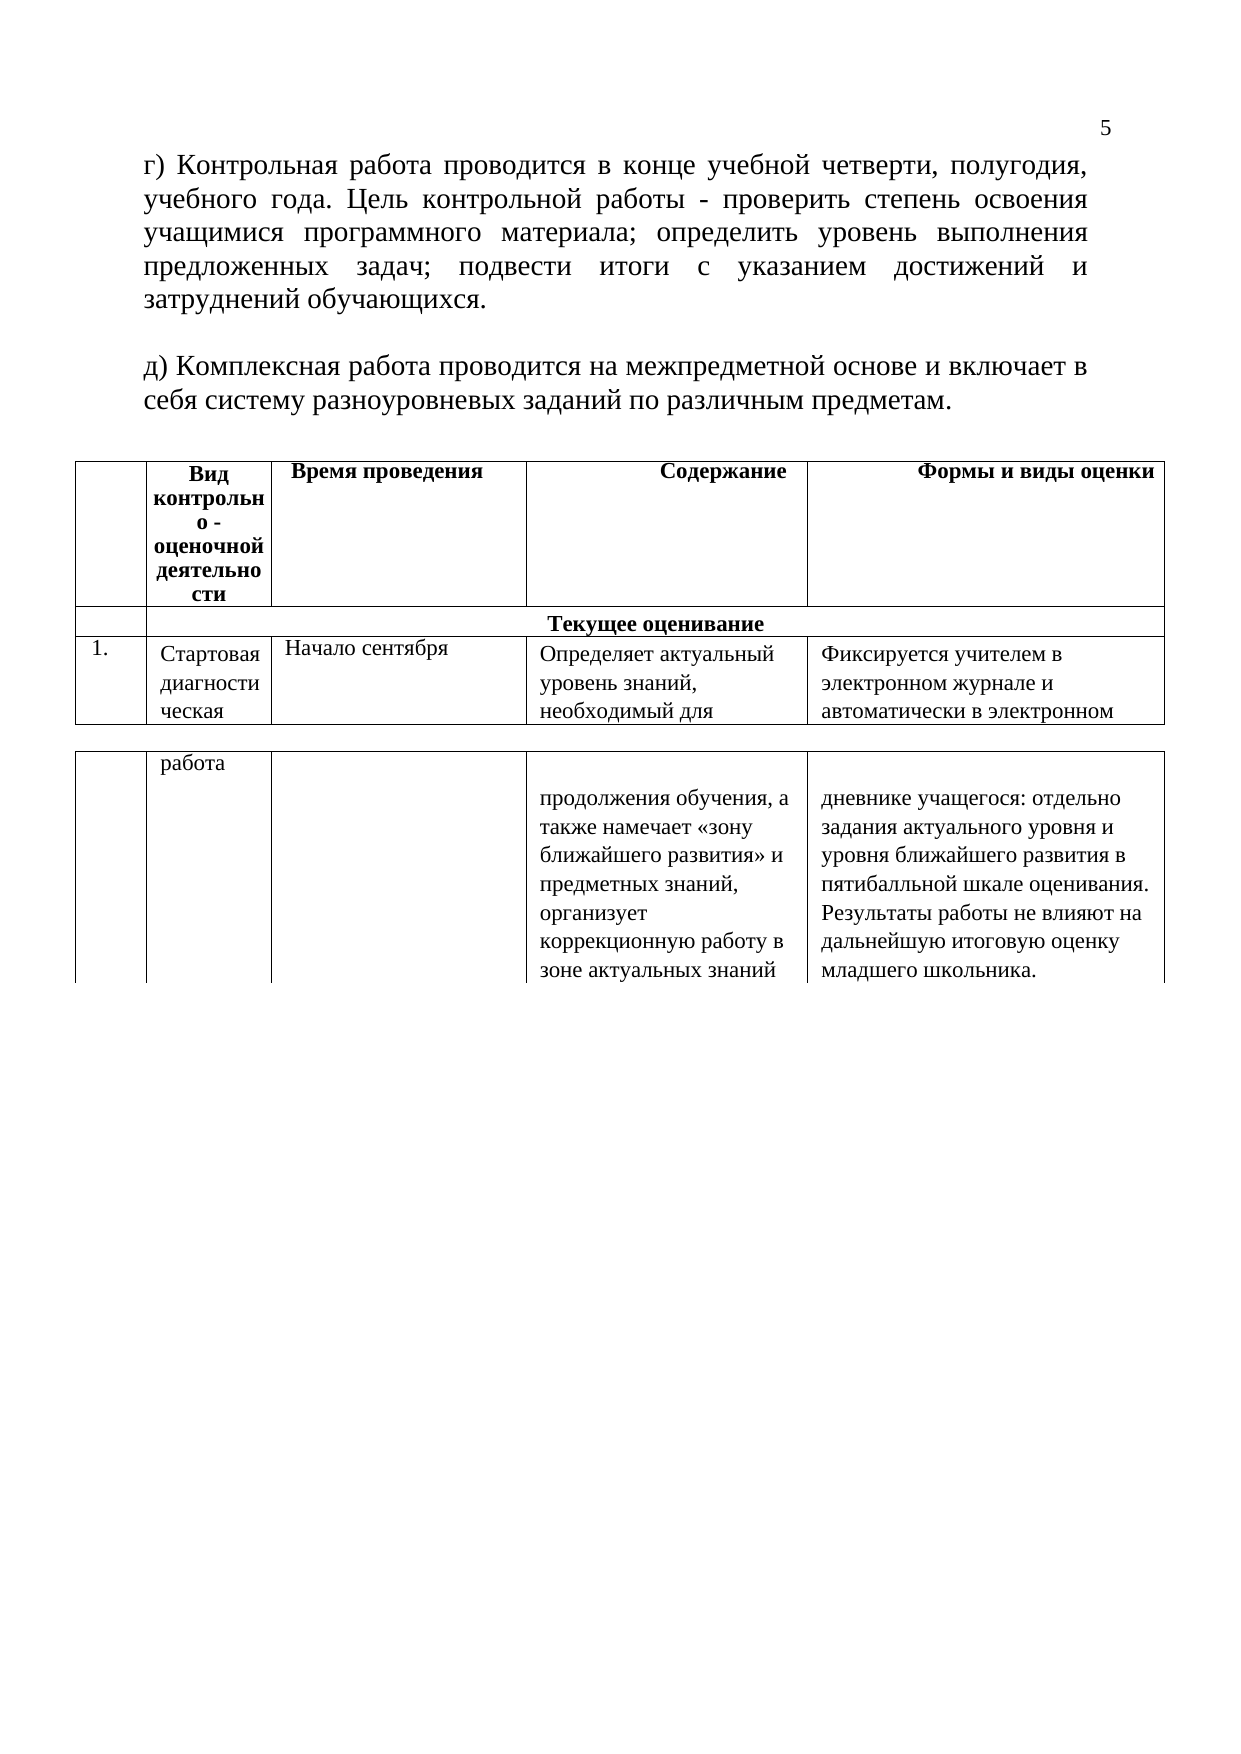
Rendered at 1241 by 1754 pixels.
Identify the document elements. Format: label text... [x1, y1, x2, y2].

table_cell Фиксируется учителем в электронном журнале и автоматически в электронном [808, 637, 1164, 724]
table_cell [76, 607, 146, 636]
table_header Время проведения [272, 462, 526, 606]
table_header [272, 752, 526, 983]
table_cell Стартовая диагности ческая [147, 637, 271, 724]
table_header Формы и виды оценки [808, 462, 1164, 606]
table_cell Определяет актуальный уровень знаний, необходимый для [527, 637, 807, 724]
table_header Вид контрольн о - оценочной деятельно сти [147, 462, 271, 606]
table_cell Текущее оценивание [147, 607, 1164, 636]
table_header [76, 752, 146, 983]
table_header продолжения обучения, а также намечает «зону ближайшего развития» и предметных знаний, организует коррекционную работу в зоне актуальных знаний [527, 752, 807, 983]
table_cell Начало сентября [272, 637, 526, 724]
table_cell 1. [76, 637, 146, 724]
table_header работа [147, 752, 271, 983]
table_header дневнике учащегося: отдельно задания актуального уровня и уровня ближайшего развития в пятибалльной шкале оценивания. Результаты работы не влияют на дальнейшую итоговую оценку младшего школьника. [808, 752, 1164, 983]
text д) Комплексная работа проводится на межпредметной основе и включает в себя систему разноуровневых заданий по различным предметам. [143, 349, 1088, 416]
text г) Контрольная работа проводится в конце учебной четверти, полугодия, учебного года. Цель контрольной работы - проверить степень освоения учащимися программного материала; определить уровень выполнения предложенных задач; подвести итоги с указанием достижений и затруднений обучающихся. [143, 148, 1088, 315]
table_header Содержание [527, 462, 807, 606]
table_header [76, 462, 146, 606]
